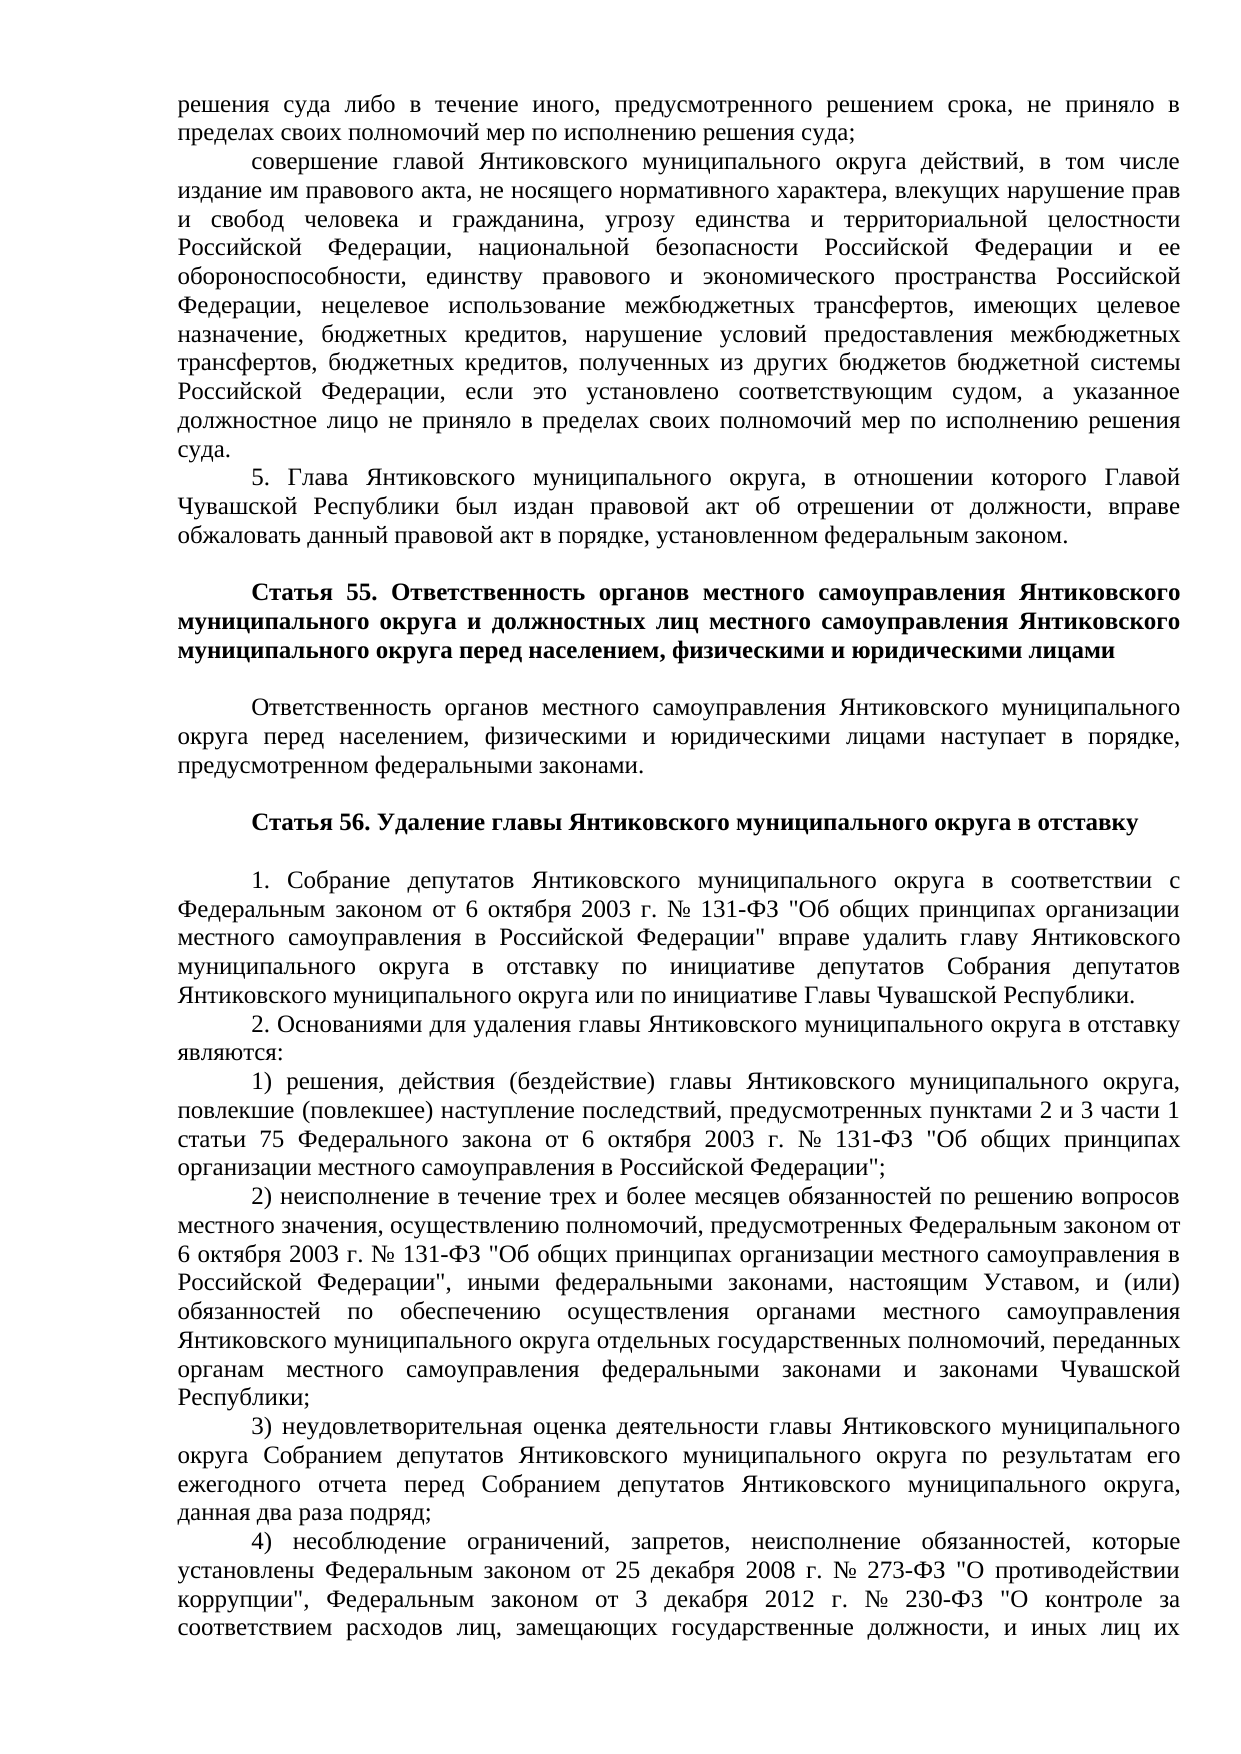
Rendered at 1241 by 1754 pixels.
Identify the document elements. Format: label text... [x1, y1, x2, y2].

text Ответственность органов местного самоуправления Янтиковского муниципального округа перед населением, физическими и юридическими лицами наступает в порядке, предусмотренном федеральными законами. [177, 692, 1181, 779]
text 2. Основаниями для удаления главы Янтиковского муниципального округа в отставку являются: [177, 1009, 1181, 1066]
text 1. Собрание депутатов Янтиковского муниципального округа в соответствии с Федеральным законом от 6 октября 2003 г. № 131-ФЗ "Об общих принципах организации местного самоуправления в Российской Федерации" вправе удалить главу Янтиковского муниципального округа в отставку по инициативе депутатов Собрания депутатов Янтиковского муниципального округа или по инициативе Главы Чувашской Республики. [177, 865, 1181, 1009]
text Статья 56. Удаление главы Янтиковского муниципального округа в отставку [177, 807, 1181, 836]
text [177, 89, 1181, 146]
text 1) решения, действия (бездействие) главы Янтиковского муниципального округа, повлекшие (повлекшее) наступление последствий, предусмотренных пунктами 2 и 3 части 1 статьи 75 Федерального закона от 6 октября 2003 г. № 131-ФЗ "Об общих принципах организации местного самоуправления в Российской Федерации"; [177, 1066, 1181, 1181]
text 5. Глава Янтиковского муниципального округа, в отношении которого Главой Чувашской Республики был издан правовой акт об отрешении от должности, вправе обжаловать данный правовой акт в порядке, установленном федеральным законом. [177, 462, 1181, 549]
text совершение главой Янтиковского муниципального округа действий, в том числе издание им правового акта, не носящего нормативного характера, влекущих нарушение прав и свобод человека и гражданина, угрозу единства и территориальной целостности Российской Федерации, национальной безопасности Российской Федерации и ее обороноспособности, единству правового и экономического пространства Российской Федерации, нецелевое использование межбюджетных трансфертов, имеющих целевое назначение, бюджетных кредитов, нарушение условий предоставления межбюджетных трансфертов, бюджетных кредитов, полученных из других бюджетов бюджетной системы Российской Федерации, если это установлено соответствующим судом, а указанное должностное лицо не приняло в пределах своих полномочий мер по исполнению решения суда. [177, 146, 1181, 462]
text 3) неудовлетворительная оценка деятельности главы Янтиковского муниципального округа Собранием депутатов Янтиковского муниципального округа по результатам его ежегодного отчета перед Собранием депутатов Янтиковского муниципального округа, данная два раза подряд; [177, 1411, 1181, 1526]
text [177, 1526, 1181, 1641]
text 2) неисполнение в течение трех и более месяцев обязанностей по решению вопросов местного значения, осуществлению полномочий, предусмотренных Федеральным законом от 6 октября 2003 г. № 131-ФЗ "Об общих принципах организации местного самоуправления в Российской Федерации", иными федеральными законами, настоящим Уставом, и (или) обязанностей по обеспечению осуществления органами местного самоуправления Янтиковского муниципального округа отдельных государственных полномочий, переданных органам местного самоуправления федеральными законами и законами Чувашской Республики; [177, 1181, 1181, 1411]
text Статья 55. Ответственность органов местного самоуправления Янтиковского муниципального округа и должностных лиц местного самоуправления Янтиковского муниципального округа перед населением, физическими и юридическими лицами [177, 577, 1181, 664]
